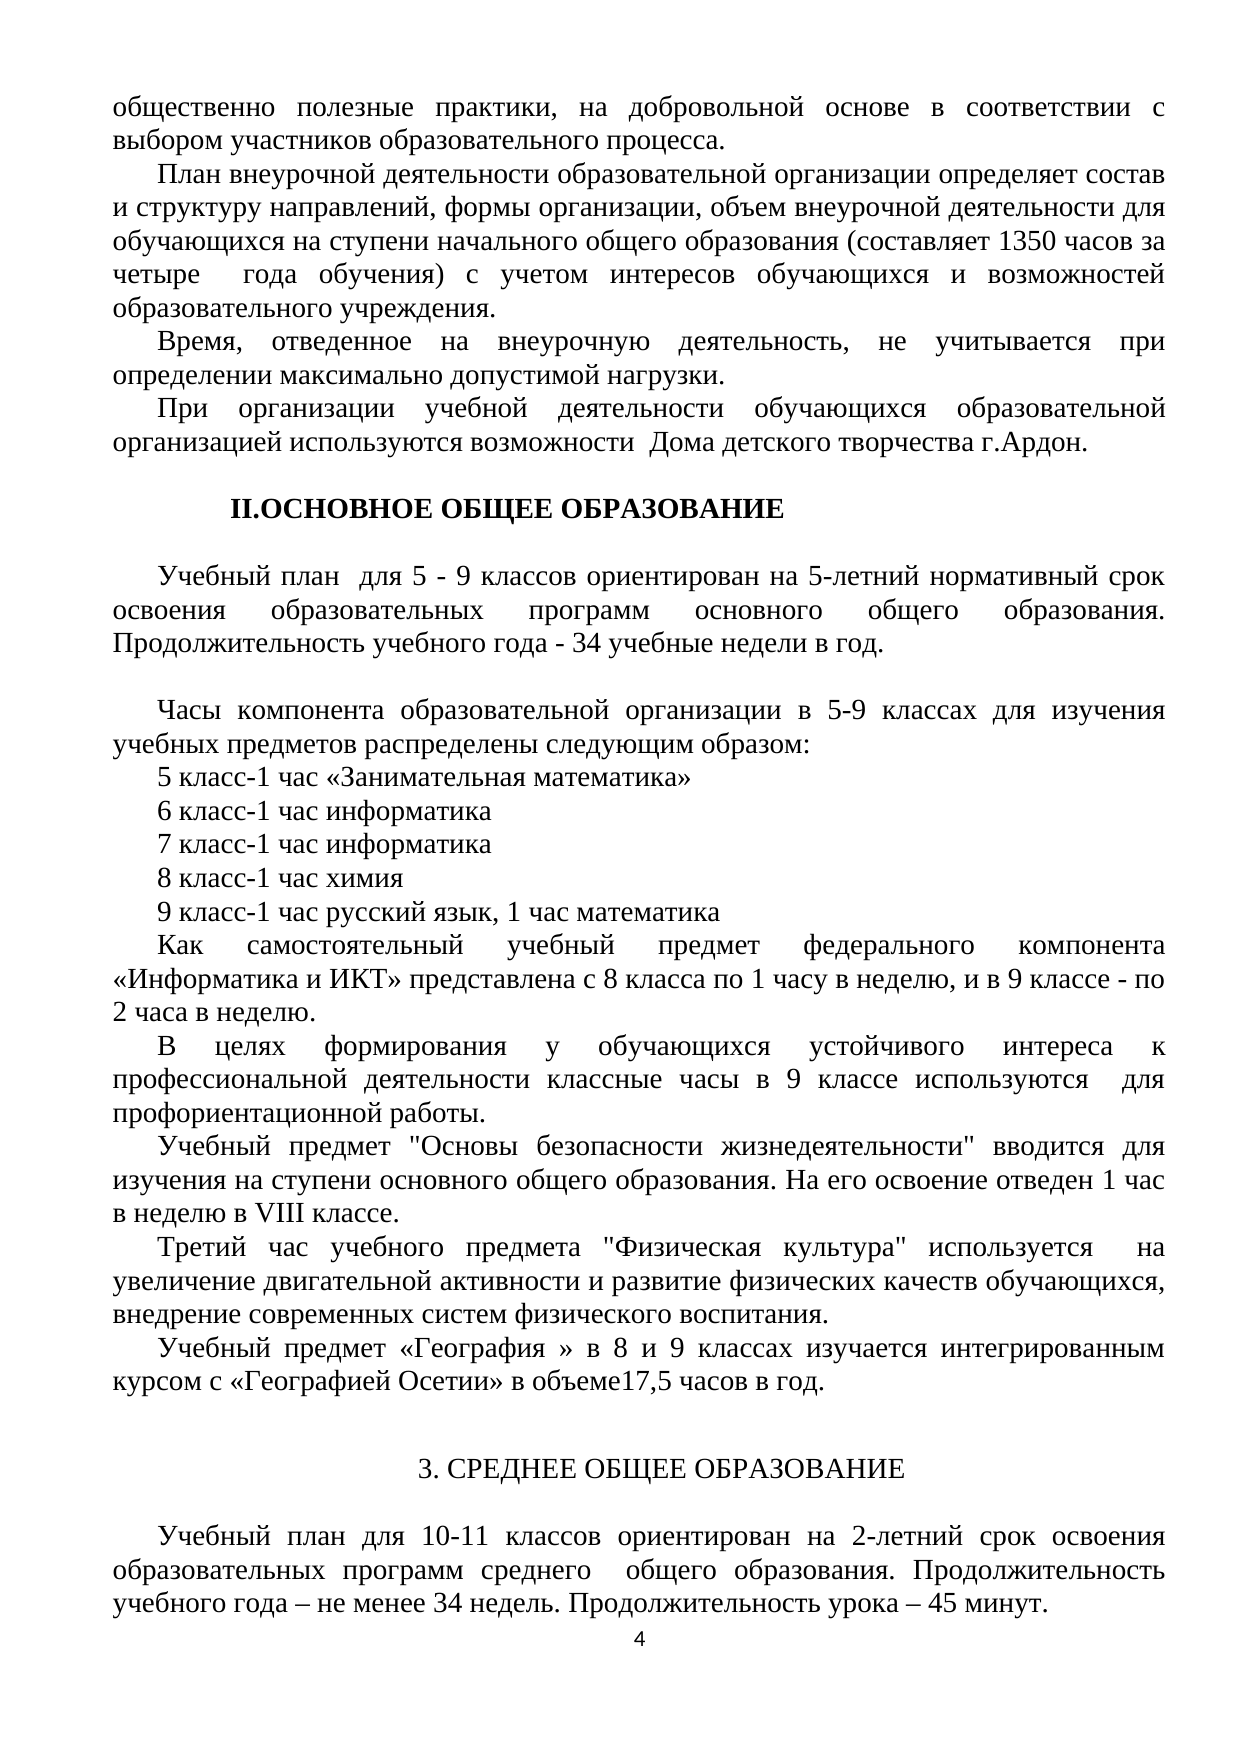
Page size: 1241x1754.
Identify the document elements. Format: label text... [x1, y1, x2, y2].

text Третий час учебного предмета "Физическая культура" используется на увеличение двигательной активности и развитие физических качеств обучающихся, внедрение современных систем физического воспитания. [112, 1229, 1166, 1330]
text Учебный предмет «География » в 8 и 9 классах изучается интегрированным курсом с «Географией Осетии» в объеме17,5 часов в год. [112, 1330, 1166, 1397]
text Учебный предмет "Основы безопасности жизнедеятельности" вводится для изучения на ступени основного общего образования. На его освоение отведен 1 час в неделю в VIII классе. [112, 1128, 1166, 1229]
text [112, 89, 1166, 156]
text 9 класс-1 час русский язык, 1 час математика [112, 894, 1166, 927]
text 7 класс-1 час информатика [112, 827, 1166, 860]
text 8 класс-1 час химия [112, 860, 1166, 894]
text План внеурочной деятельности образовательной организации определяет состав и структуру направлений, формы организации, объем внеурочной деятельности для обучающихся на ступени начального общего образования (составляет 1350 часов за четыре года обучения) с учетом интересов обучающихся и возможностей образовательного учреждения. [112, 156, 1166, 323]
text Часы компонента образовательной организации в 5-9 классах для изучения учебных предметов распределены следующим образом: [112, 692, 1166, 759]
list При организации учебной деятельности обучающихся образовательной организацией используются возможности Дома детского творчества г.Ардон. [112, 391, 1166, 458]
text 3. СРЕДНЕЕ ОБЩЕЕ ОБРАЗОВАНИЕ [112, 1451, 1166, 1485]
list Время, отведенное на внеурочную деятельность, не учитывается при определении максимально допустимой нагрузки. [112, 323, 1166, 391]
text 6 класс-1 час информатика [112, 793, 1166, 827]
text II.ОСНОВНОЕ ОБЩЕЕ ОБРАЗОВАНИЕ [112, 491, 1166, 525]
text Как самостоятельный учебный предмет федерального компонента «Информатика и ИКТ» представлена с 8 класса по 1 часу в неделю, и в 9 классе - по 2 часа в неделю. [112, 927, 1166, 1028]
text Учебный план для 10-11 классов ориентирован на 2-летний срок освоения образовательных программ среднего общего образования. Продолжительность учебного года – не менее 34 недель. Продолжительность урока – 45 минут. [112, 1518, 1166, 1619]
text В целях формирования у обучающихся устойчивого интереса к профессиональной деятельности классные часы в 9 классе используются для профориентационной работы. [112, 1028, 1166, 1128]
text 5 класс-1 час «Занимательная математика» [112, 759, 1166, 793]
text Учебный план для 5 - 9 классов ориентирован на 5-летний нормативный срок освоения образовательных программ основного общего образования. Продолжительность учебного года - 34 учебные недели в год. [112, 558, 1166, 659]
